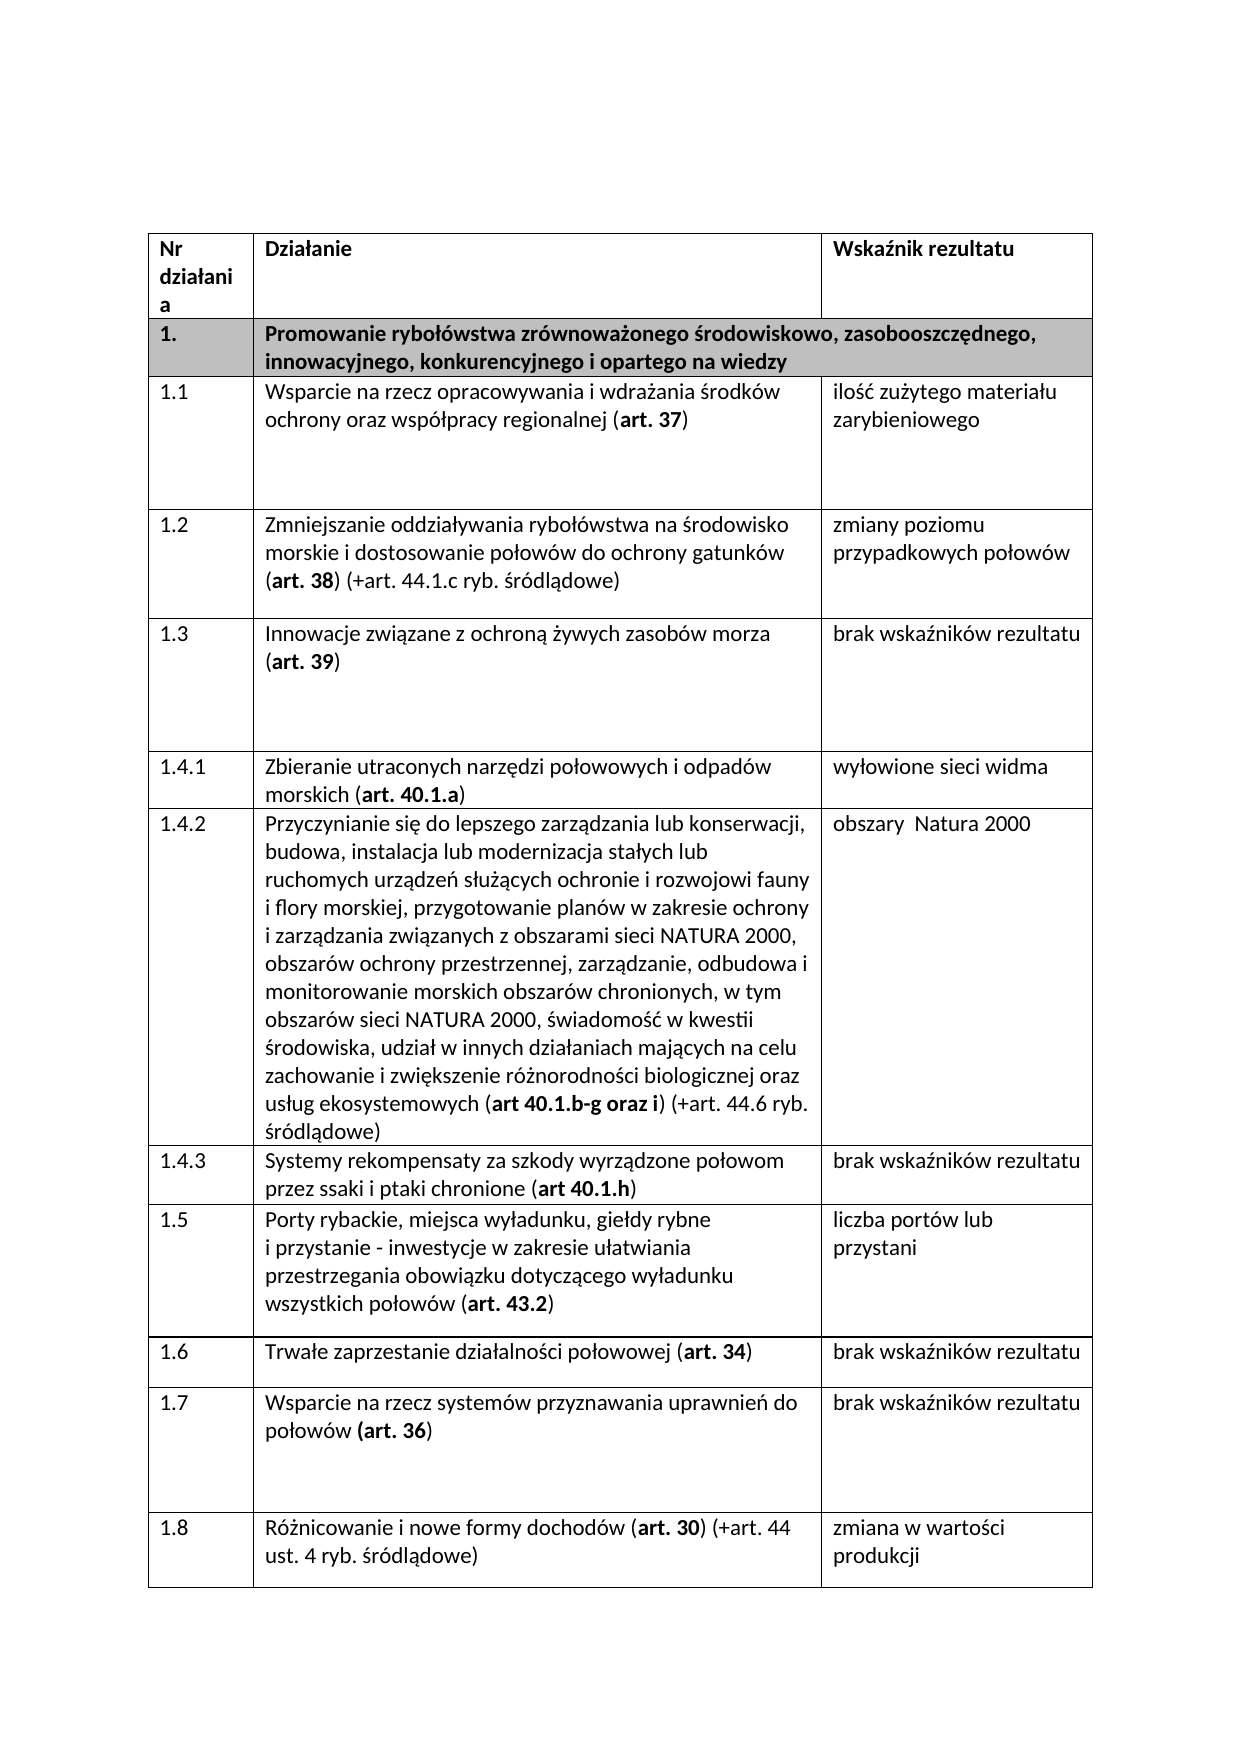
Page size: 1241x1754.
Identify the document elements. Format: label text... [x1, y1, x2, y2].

table_cell Promowanie rybołówstwa zrównoważonego środowiskowo, zasobooszczędnego, innowacyjnego, konkurencyjnego i opartego na wiedzy [254, 319, 1092, 376]
table_cell brak wskaźników rezultatu [822, 1338, 1092, 1387]
table_cell Innowacje związane z ochroną żywych zasobów morza (art. 39) [254, 619, 821, 751]
table_cell Przyczynianie się do lepszego zarządzania lub konserwacji, budowa, instalacja lub modernizacja stałych lub ruchomych urządzeń służących ochronie i rozwojowi fauny i flory morskiej, przygotowanie planów w zakresie ochrony i zarządzania związanych z obszarami sieci NATURA 2000, obszarów ochrony przestrzennej, zarządzanie, odbudowa i monitorowanie morskich obszarów chronionych, w tym obszarów sieci NATURA 2000, świadomość w kwestii środowiska, udział w innych działaniach mających na celu zachowanie i zwiększenie różnorodności biologicznej oraz usług ekosystemowych (art 40.1.b-g oraz i) (+art. 44.6 ryb. śródlądowe) [254, 809, 821, 1145]
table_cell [254, 1513, 821, 1587]
table_cell 1. [149, 319, 253, 376]
table_cell liczba portów lub przystani [822, 1205, 1092, 1336]
table_cell Wsparcie na rzecz systemów przyznawania uprawnień do połowów (art. 36) [254, 1388, 821, 1512]
table_cell Zmniejszanie oddziaływania rybołówstwa na środowisko morskie i dostosowanie połowów do ochrony gatunków (art. 38) (+art. 44.1.c ryb. śródlądowe) [254, 510, 821, 618]
table_cell ilość zużytego materiału zarybieniowego [822, 377, 1092, 509]
table_header Wskaźnik rezultatu [822, 234, 1092, 318]
table_cell Trwałe zaprzestanie działalności połowowej (art. 34) [254, 1338, 821, 1387]
table_cell brak wskaźników rezultatu [822, 1146, 1092, 1204]
table_cell Wsparcie na rzecz opracowywania i wdrażania środków ochrony oraz współpracy regionalnej (art. 37) [254, 377, 821, 509]
table_cell brak wskaźników rezultatu [822, 1388, 1092, 1512]
table_cell 1.2 [149, 510, 253, 618]
table_cell brak wskaźników rezultatu [822, 619, 1092, 751]
table_cell 1.4.1 [149, 752, 253, 808]
table_cell 1.1 [149, 377, 253, 509]
table_cell 1.8 [149, 1513, 253, 1587]
table_header Nr działania [149, 234, 253, 318]
table_cell wyłowione sieci widma [822, 752, 1092, 808]
table_cell 1.4.3 [149, 1146, 253, 1204]
table_cell obszary Natura 2000 [822, 809, 1092, 1145]
table_cell 1.4.2 [149, 809, 253, 1145]
table_cell 1.6 [149, 1338, 253, 1387]
table_cell zmiana w wartości produkcji [822, 1513, 1092, 1587]
table_cell 1.3 [149, 619, 253, 751]
table_cell Zbieranie utraconych narzędzi połowowych i odpadów morskich (art. 40.1.a) [254, 752, 821, 808]
table_cell 1.7 [149, 1388, 253, 1512]
table_header Działanie [254, 234, 821, 318]
table_cell zmiany poziomu przypadkowych połowów [822, 510, 1092, 618]
table_cell 1.5 [149, 1205, 253, 1336]
table_cell Systemy rekompensaty za szkody wyrządzone połowom przez ssaki i ptaki chronione (art 40.1.h) [254, 1146, 821, 1204]
table_cell Porty rybackie, miejsca wyładunku, giełdy rybne i przystanie - inwestycje w zakresie ułatwiania przestrzegania obowiązku dotyczącego wyładunku wszystkich połowów (art. 43.2) [254, 1205, 821, 1336]
